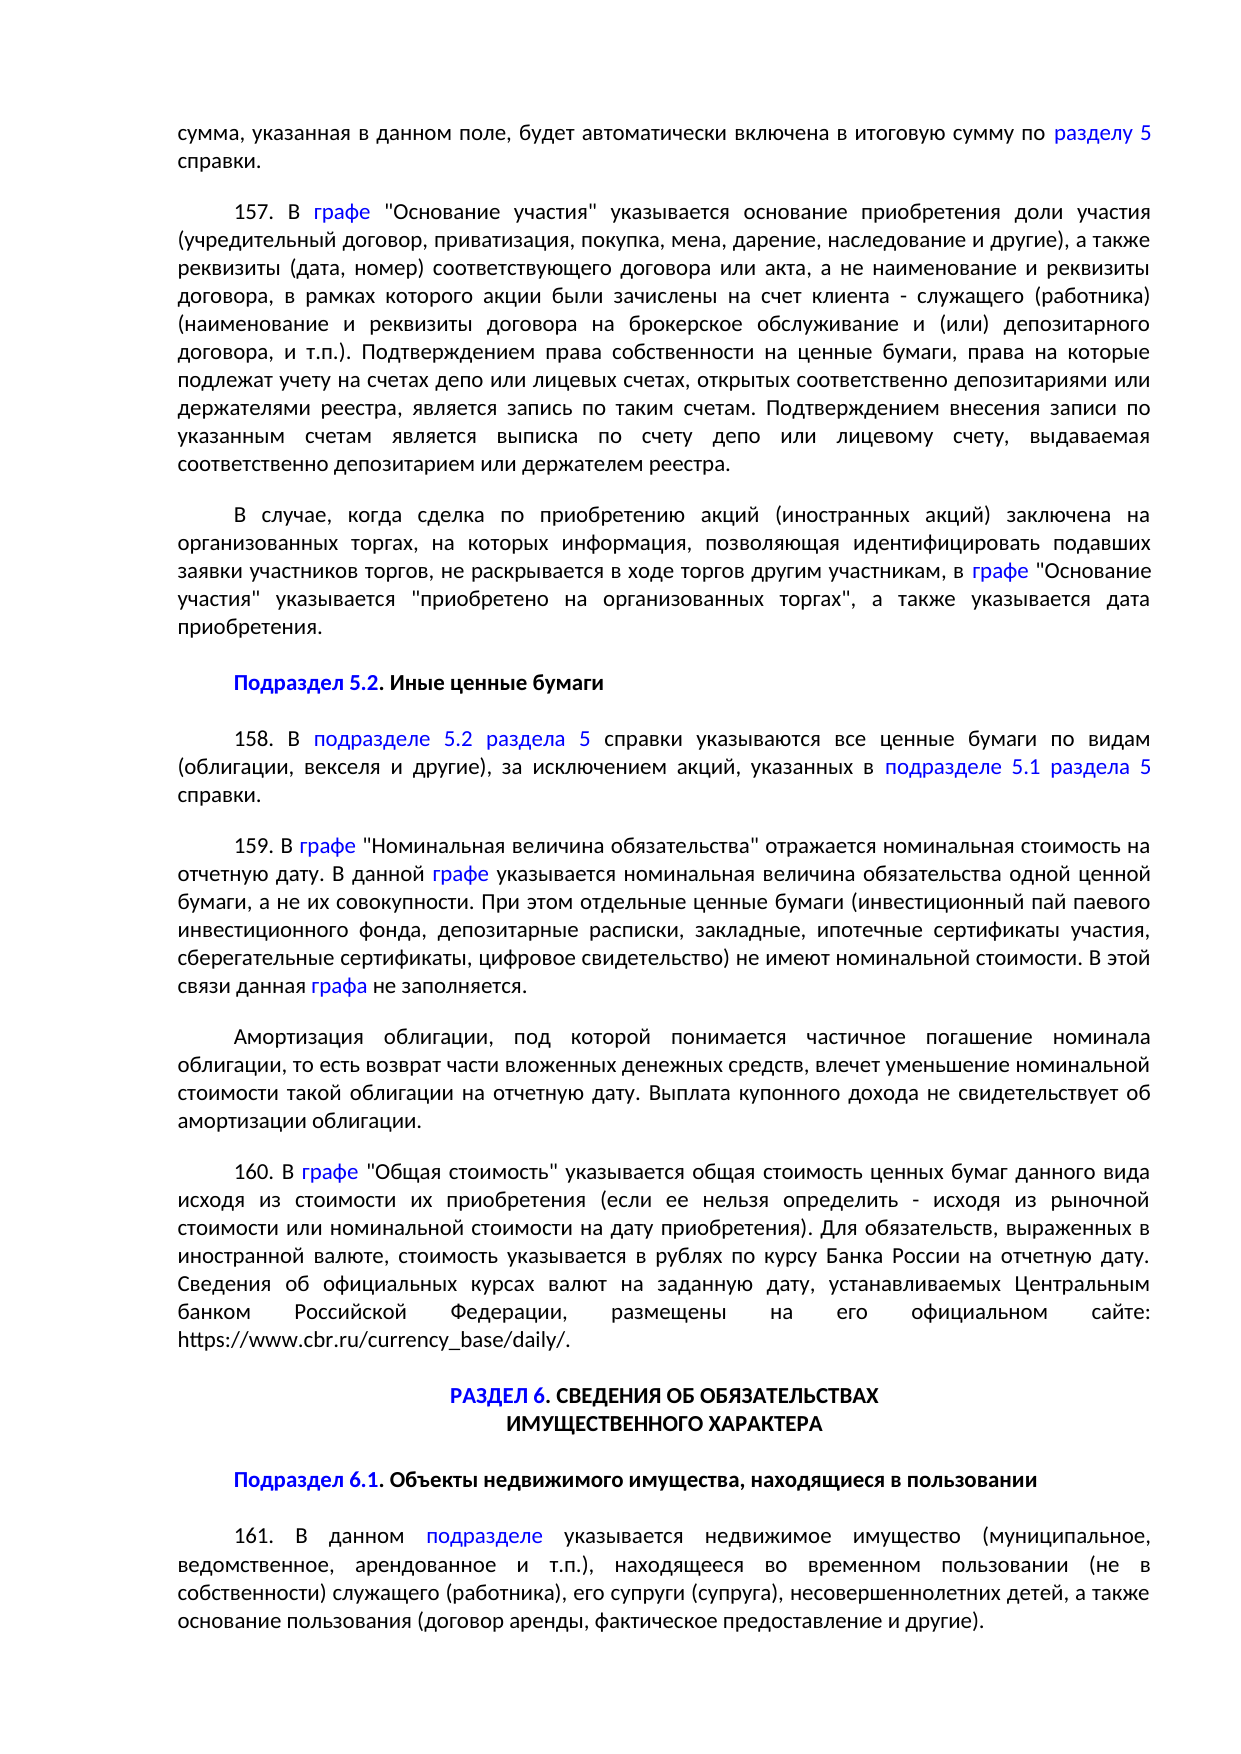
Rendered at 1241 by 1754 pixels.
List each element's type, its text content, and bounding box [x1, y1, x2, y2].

text 160. В графе "Общая стоимость" указывается общая стоимость ценных бумаг данного вида исходя из стоимости их приобретения (если ее нельзя определить - исходя из рыночной стоимости или номинальной стоимости на дату приобретения). Для обязательств, выраженных в иностранной валюте, стоимость указывается в рублях по курсу Банка России на отчетную дату. Сведения об официальных курсах валют на заданную дату, устанавливаемых Центральным банком Российской Федерации, размещены на его официальном сайте: https://www.cbr.ru/currency_base/daily/. [177, 1157, 1152, 1353]
text 159. В графе "Номинальная величина обязательства" отражается номинальная стоимость на отчетную дату. В данной графе указывается номинальная величина обязательства одной ценной бумаги, а не их совокупности. При этом отдельные ценные бумаги (инвестиционный пай паевого инвестиционного фонда, депозитарные расписки, закладные, ипотечные сертификаты участия, сберегательные сертификаты, цифровое свидетельство) не имеют номинальной стоимости. В этой связи данная графа не заполняется. [177, 831, 1152, 999]
text 157. В графе "Основание участия" указывается основание приобретения доли участия (учредительный договор, приватизация, покупка, мена, дарение, наследование и другие), а также реквизиты (дата, номер) соответствующего договора или акта, а не наименование и реквизиты договора, в рамках которого акции были зачислены на счет клиента - служащего (работника) (наименование и реквизиты договора на брокерское обслуживание и (или) депозитарного договора, и т.п.). Подтверждением права собственности на ценные бумаги, права на которые подлежат учету на счетах депо или лицевых счетах, открытых соответственно депозитариями или держателями реестра, является запись по таким счетам. Подтверждением внесения записи по указанным счетам является выписка по счету депо или лицевому счету, выдаваемая соответственно депозитарием или держателем реестра. [177, 197, 1152, 477]
title РАЗДЕЛ 6. СВЕДЕНИЯ ОБ ОБЯЗАТЕЛЬСТВАХ [177, 1382, 1152, 1409]
title Подраздел 6.1. Объекты недвижимого имущества, находящиеся в пользовании [177, 1466, 1152, 1494]
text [177, 118, 1152, 174]
title ИМУЩЕСТВЕННОГО ХАРАКТЕРА [177, 1409, 1152, 1438]
text Амортизация облигации, под которой понимается частичное погашение номинала облигации, то есть возврат части вложенных денежных средств, влечет уменьшение номинальной стоимости такой облигации на отчетную дату. Выплата купонного дохода не свидетельствует об амортизации облигации. [177, 1022, 1152, 1134]
text 161. В данном подразделе указывается недвижимое имущество (муниципальное, ведомственное, арендованное и т.п.), находящееся во временном пользовании (не в собственности) служащего (работника), его супруги (супруга), несовершеннолетних детей, а также основание пользования (договор аренды, фактическое предоставление и другие). [177, 1522, 1152, 1634]
title Подраздел 5.2. Иные ценные бумаги [177, 668, 1152, 696]
text 158. В подразделе 5.2 раздела 5 справки указываются все ценные бумаги по видам (облигации, векселя и другие), за исключением акций, указанных в подразделе 5.1 раздела 5 справки. [177, 724, 1152, 808]
text В случае, когда сделка по приобретению акций (иностранных акций) заключена на организованных торгах, на которых информация, позволяющая идентифицировать подавших заявки участников торгов, не раскрывается в ходе торгов другим участникам, в графе "Основание участия" указывается "приобретено на организованных торгах", а также указывается дата приобретения. [177, 500, 1152, 640]
